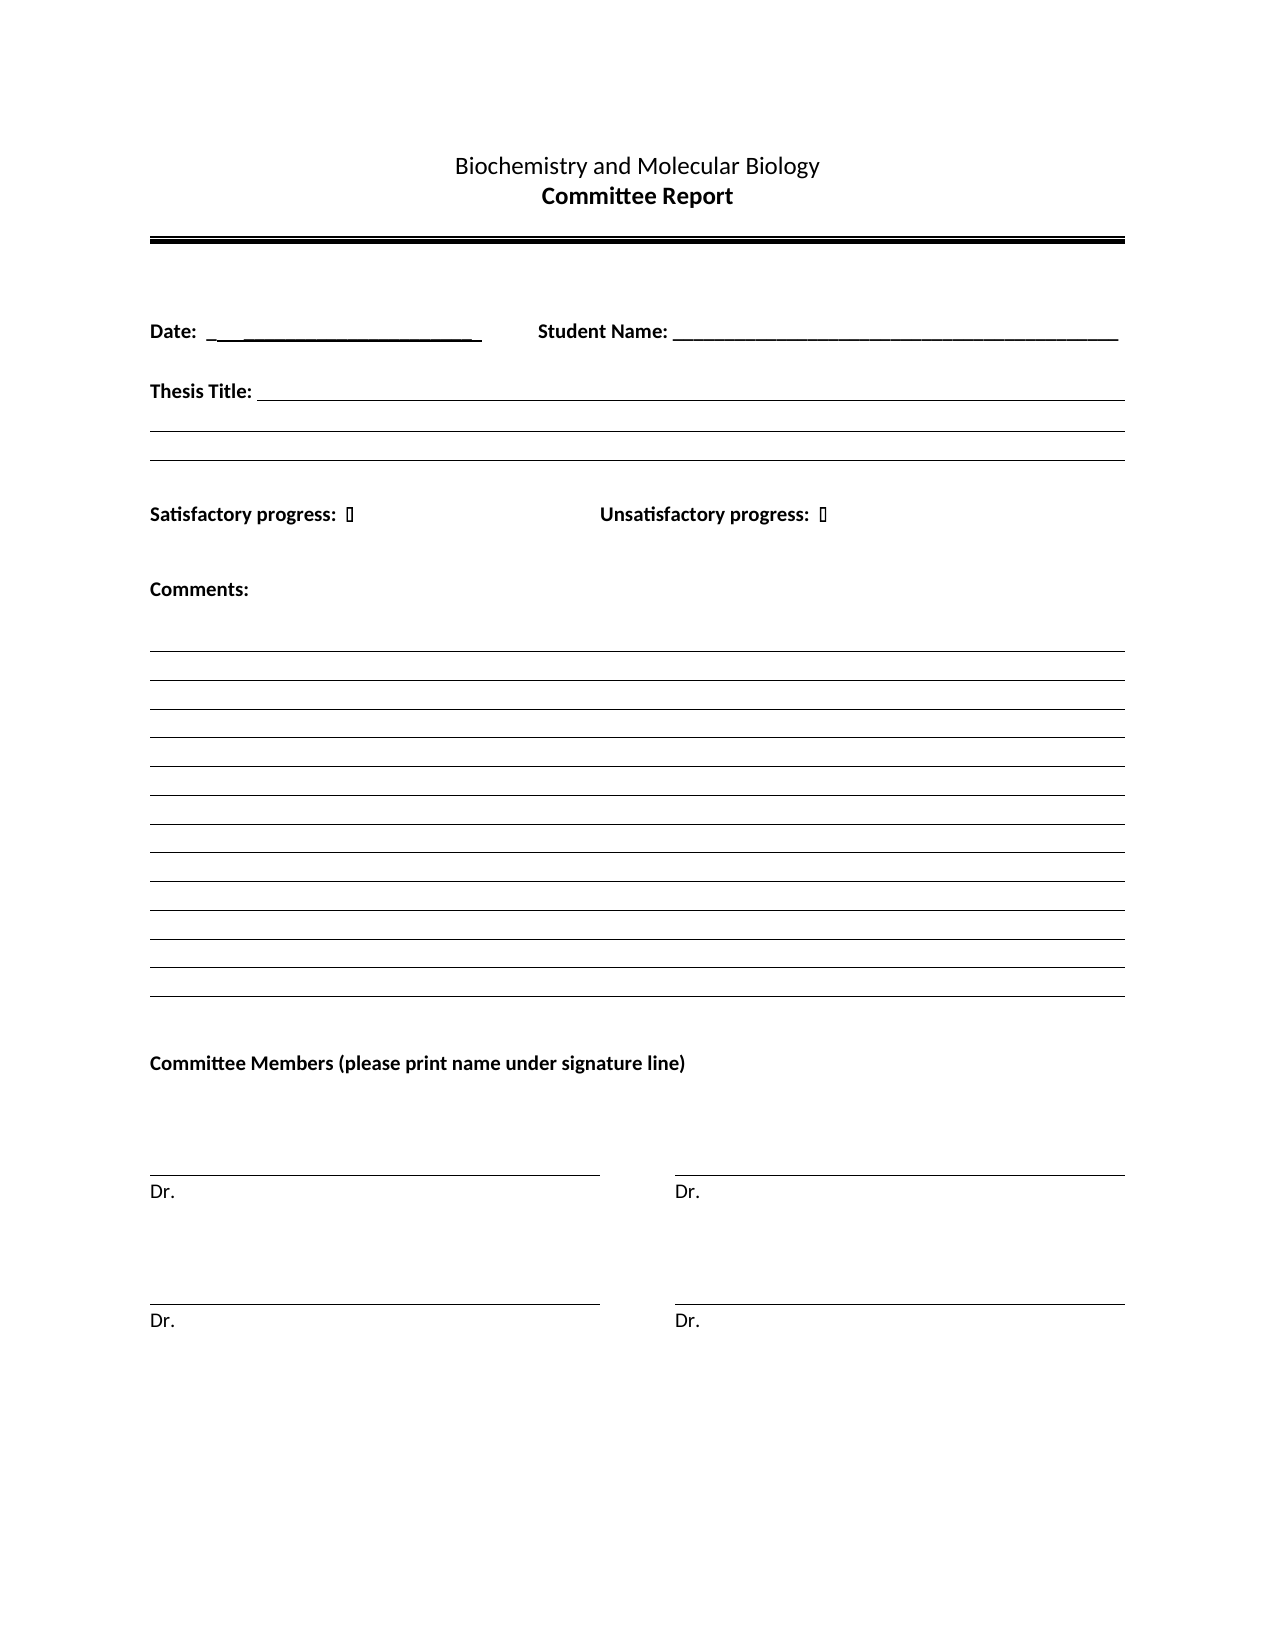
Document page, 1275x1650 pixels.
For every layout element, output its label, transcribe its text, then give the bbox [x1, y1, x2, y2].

text Comments: [150, 576, 1125, 601]
text Biochemistry and Molecular Biology [150, 150, 1125, 181]
text Satisfactory progress: Unsatisfactory progress: [150, 501, 1125, 526]
text Date: _ ______________________ Student Name: ___________________________________________ [150, 319, 1125, 344]
text Dr. Dr. [150, 1308, 1125, 1333]
text Committee Report [150, 181, 1125, 211]
text Thesis Title: [150, 369, 1125, 406]
text Dr. Dr. [150, 1179, 1125, 1204]
text Committee Members (please print name under signature line) [150, 1050, 1125, 1075]
